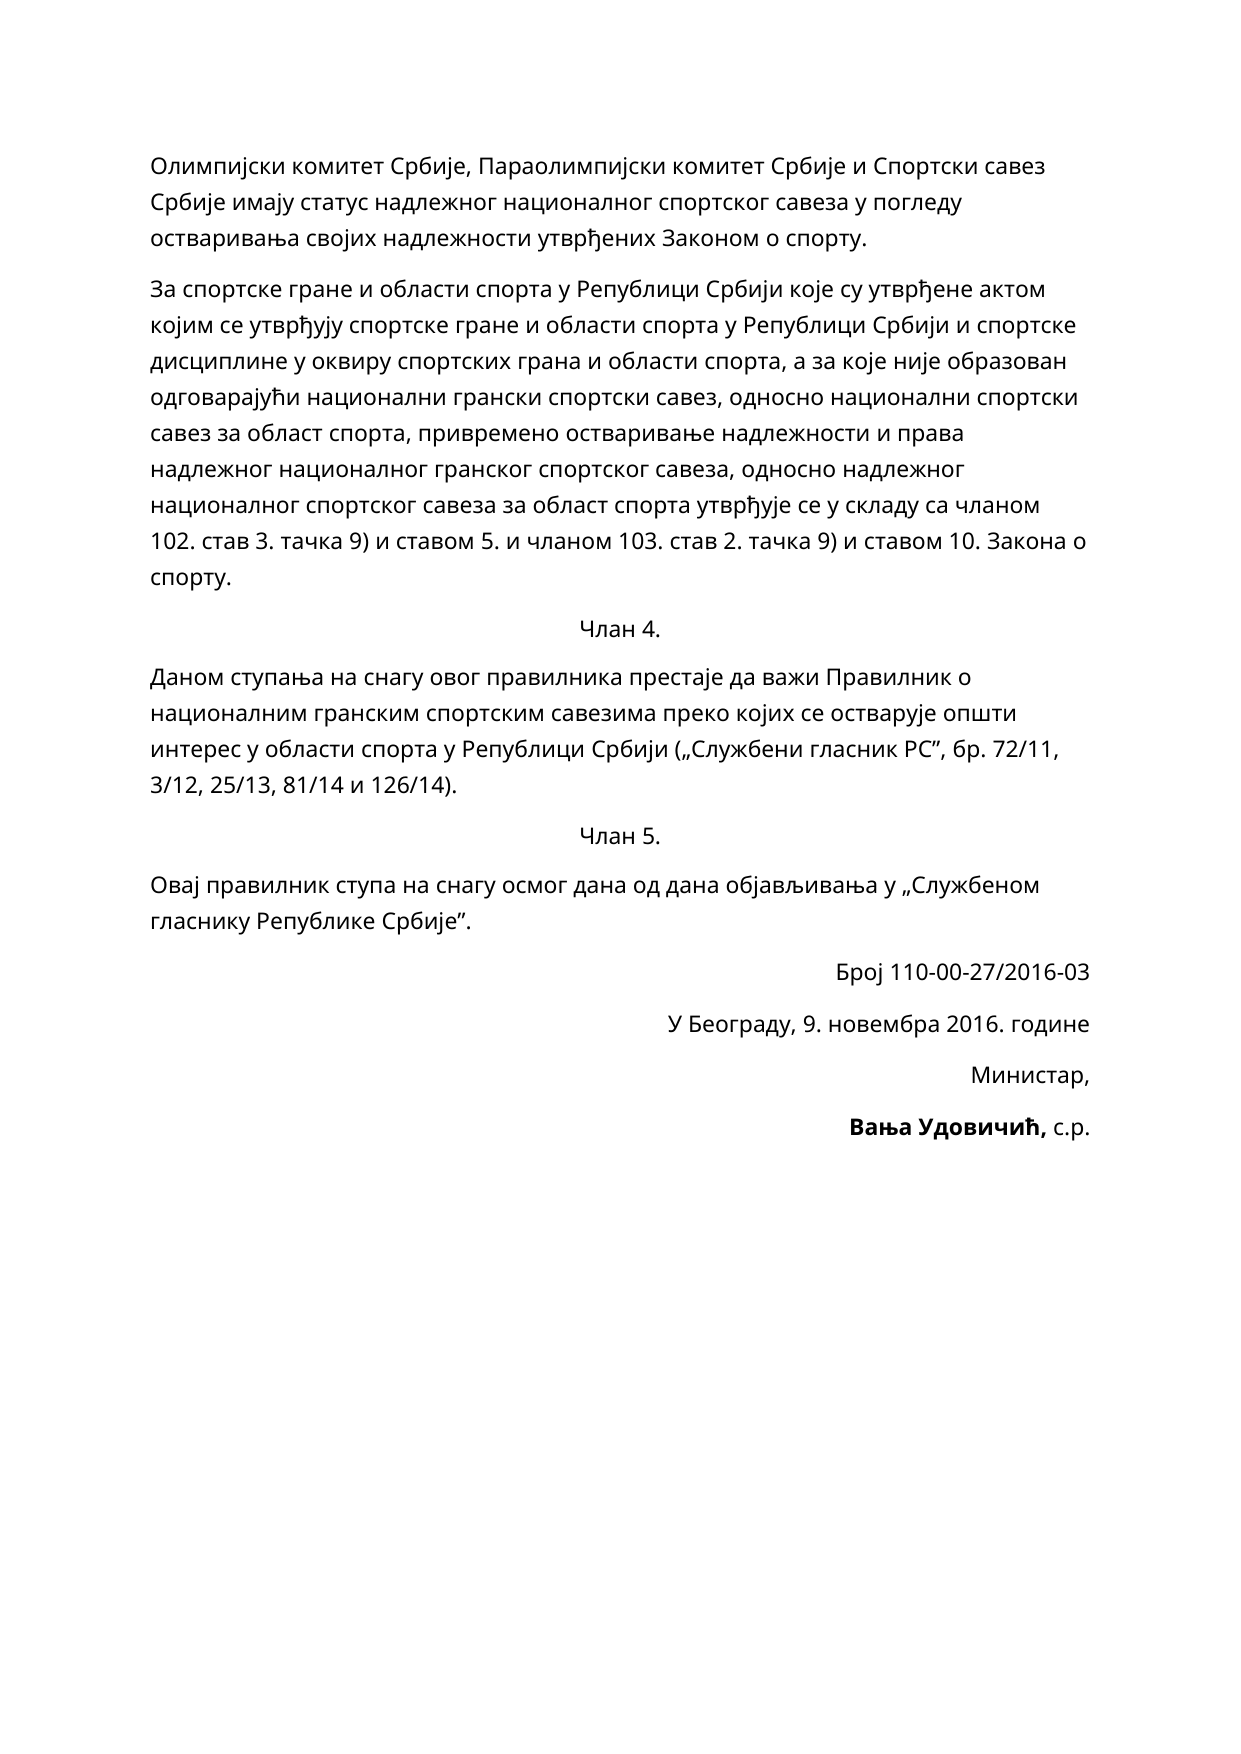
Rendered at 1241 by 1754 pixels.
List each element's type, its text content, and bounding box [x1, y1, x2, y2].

text За спортске гране и области спорта у Републици Србији које су утврђене актом којим се утврђују спортске гране и области спорта у Републици Србији и спортске дисциплине у оквиру спортских грана и области спорта, а за које није образован одговарајући национални грански спортски савез, односно национални спортски савез за област спорта, привремено остваривање надлежности и права надлежног националног гранског спортског савеза, односно надлежног националног спортског савеза за област спорта утврђује се у складу са чланом 102. став 3. тачка 9) и ставом 5. и чланом 103. став 2. тачка 9) и ставом 10. Закона о спорту. [150, 273, 1090, 592]
text Овај правилник ступа на снагу осмог дана од дана објављивања у „Службеном гласнику Републике Србије”. [150, 869, 1090, 936]
text Вања Удовичић, с.р. [150, 1111, 1090, 1142]
text У Београду, 9. новембра 2016. године [150, 1008, 1090, 1039]
text Олимпијски комитет Србије, Параолимпијски комитет Србије и Спортски савез Србије имају статус надлежног националног спортског савеза у погледу остваривања својих надлежности утврђених Законом о спорту. [150, 150, 1090, 253]
text Број 110-00-27/2016-03 [150, 956, 1090, 987]
text Даном ступања на снагу овог правилника престаје да важи Правилник о националним гранским спортским савезима преко којих се остварује општи интерес у области спорта у Републици Србији („Службени гласник РС”, бр. 72/11, 3/12, 25/13, 81/14 и 126/14). [150, 661, 1090, 800]
text Члан 5. [150, 820, 1090, 852]
text Министар, [150, 1059, 1090, 1091]
text Члан 4. [150, 612, 1090, 644]
